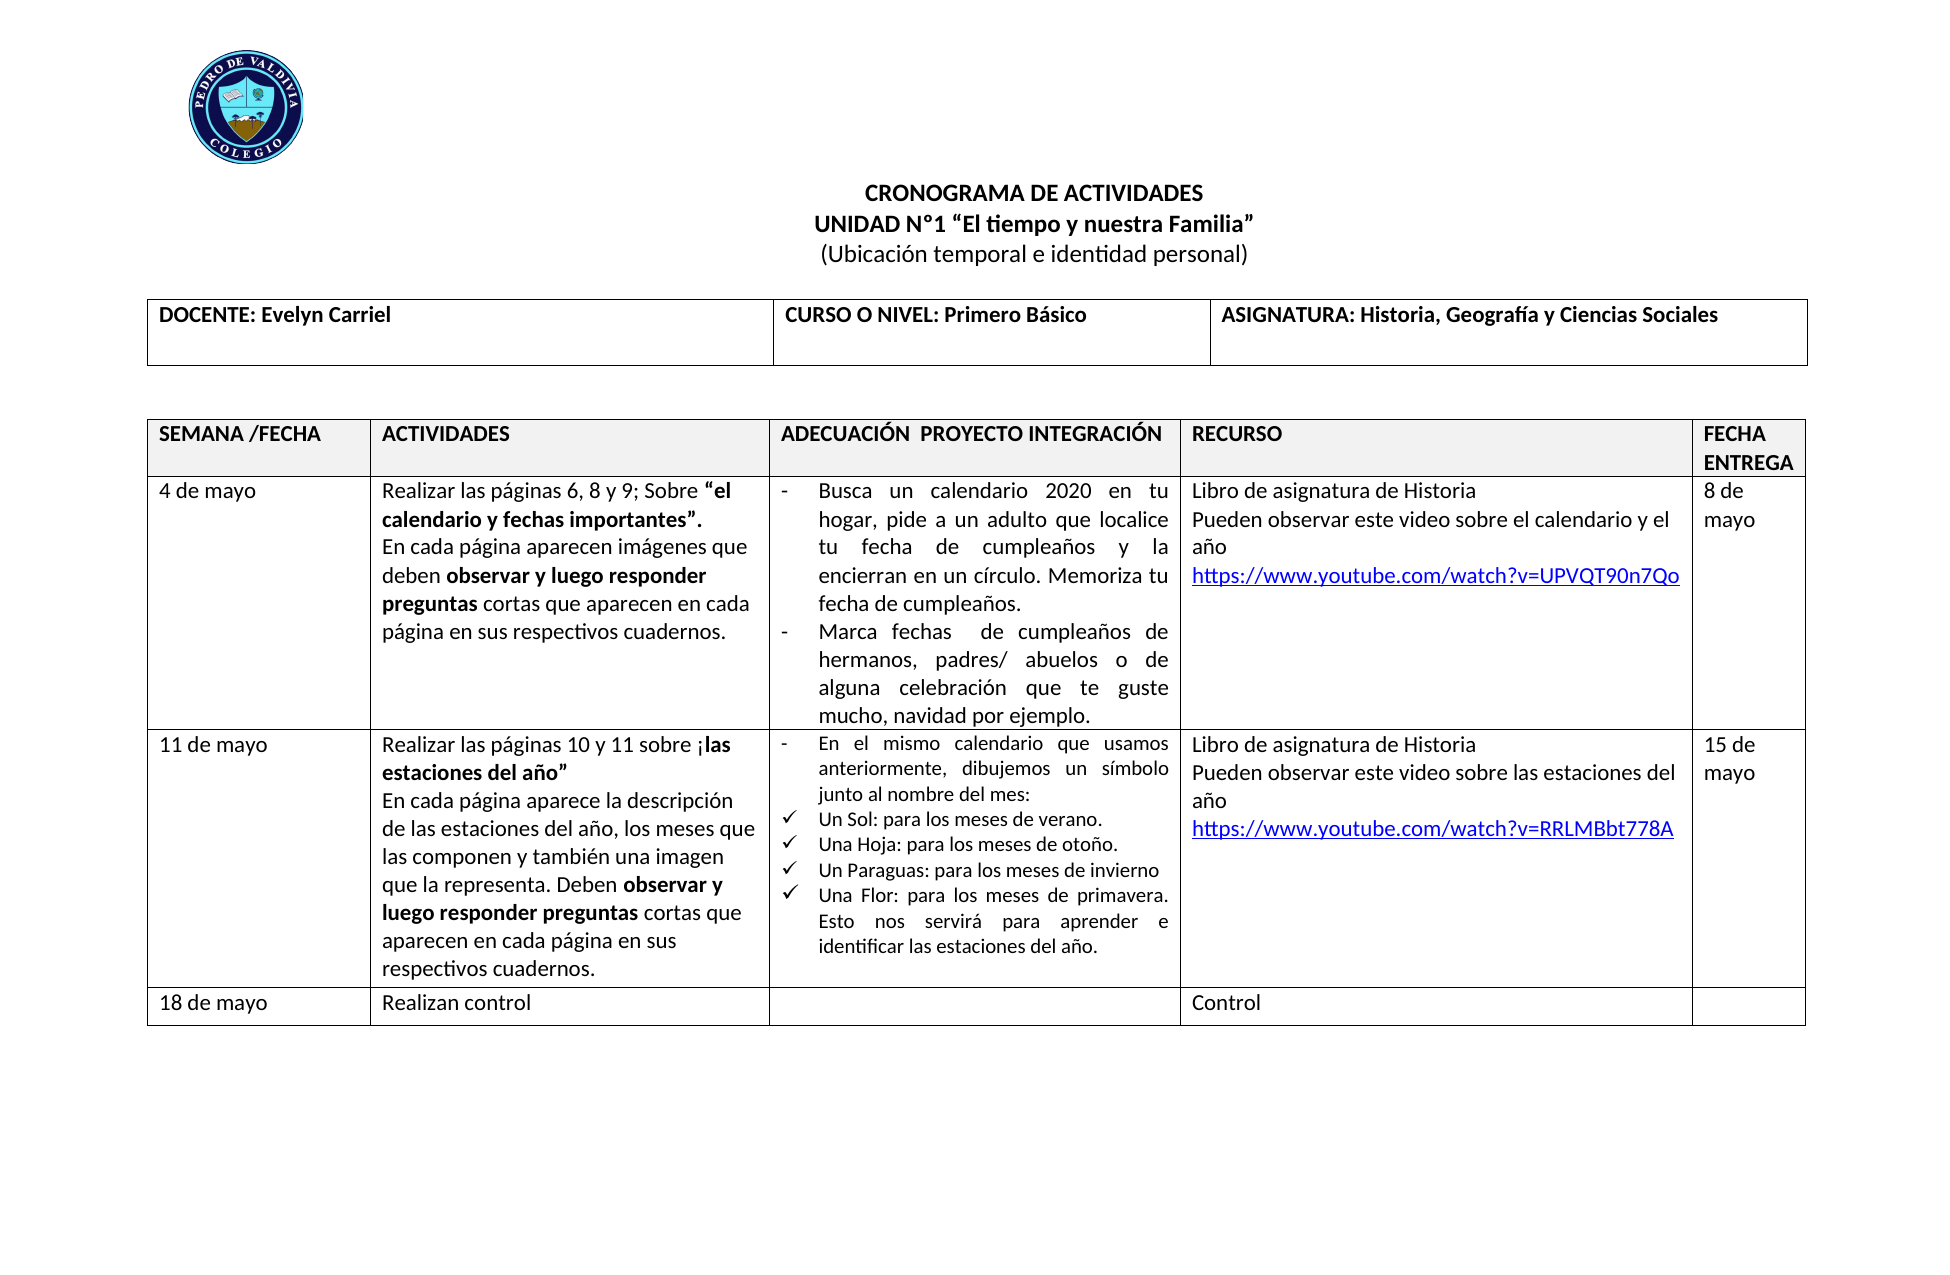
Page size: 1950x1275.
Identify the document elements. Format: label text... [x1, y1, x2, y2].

table_cell Busca un calendario 2020 en tu hogar, pide a un adulto que localice tu fecha de cumpleaños y la encierran en un círculo. Memoriza tu fecha de cumpleaños. Marca fechas de cumpleaños de hermanos, padres/ abuelos o de alguna celebración que te guste mucho, navidad por ejemplo. [770, 477, 1180, 729]
table_header FECHA ENTREGA [1693, 420, 1805, 476]
table_cell 8 de mayo [1693, 477, 1805, 729]
text CRONOGRAMA DE ACTIVIDADES [148, 177, 1921, 208]
table_header SEMANA /FECHA [148, 420, 370, 476]
table_cell 4 de mayo [148, 477, 370, 729]
table_header RECURSO [1181, 420, 1692, 476]
table_cell 15 de mayo [1693, 730, 1805, 987]
table_cell [770, 988, 1180, 1025]
text (Ubicación temporal e identidad personal) [148, 238, 1921, 269]
table_header CURSO O NIVEL: Primero Básico [774, 300, 1210, 364]
table_header ACTIVIDADES [371, 420, 769, 476]
picture [187, 50, 304, 164]
table_cell Control [1181, 988, 1692, 1025]
table_cell En el mismo calendario que usamos anteriormente, dibujemos un símbolo junto al nombre del mes: Un Sol: para los meses de verano. Una Hoja: para los meses de otoño. Un Paraguas: para los meses de invierno Una Flor: para los meses de primavera. Esto nos servirá para aprender e identificar las estaciones del año. [770, 730, 1180, 987]
table_cell Realizar las páginas 10 y 11 sobre ¡las estaciones del año” En cada página aparece la descripción de las estaciones del año, los meses que las componen y también una imagen que la representa. Deben observar y luego responder preguntas cortas que aparecen en cada página en sus respectivos cuadernos. [371, 730, 769, 987]
table_cell Libro de asignatura de Historia Pueden observar este video sobre las estaciones del año https://www.youtube.com/watch?v=RRLMBbt778A [1181, 730, 1692, 987]
table_cell Realizan control [371, 988, 769, 1025]
table_cell Libro de asignatura de Historia Pueden observar este video sobre el calendario y el año https://www.youtube.com/watch?v=UPVQT90n7Qo [1181, 477, 1692, 729]
table_cell 11 de mayo [148, 730, 370, 987]
table_header ASIGNATURA: Historia, Geografía y Ciencias Sociales [1211, 300, 1807, 364]
table_header ADECUACIÓN PROYECTO INTEGRACIÓN [770, 420, 1180, 476]
table_cell Realizar las páginas 6, 8 y 9; Sobre “el calendario y fechas importantes”. En cada página aparecen imágenes que deben observar y luego responder preguntas cortas que aparecen en cada página en sus respectivos cuadernos. [371, 477, 769, 729]
table_cell [1693, 988, 1805, 1025]
text UNIDAD Nº1 “El tiempo y nuestra Familia” [148, 208, 1921, 238]
table_cell 18 de mayo [148, 988, 370, 1025]
table_header DOCENTE: Evelyn Carriel [148, 300, 773, 364]
